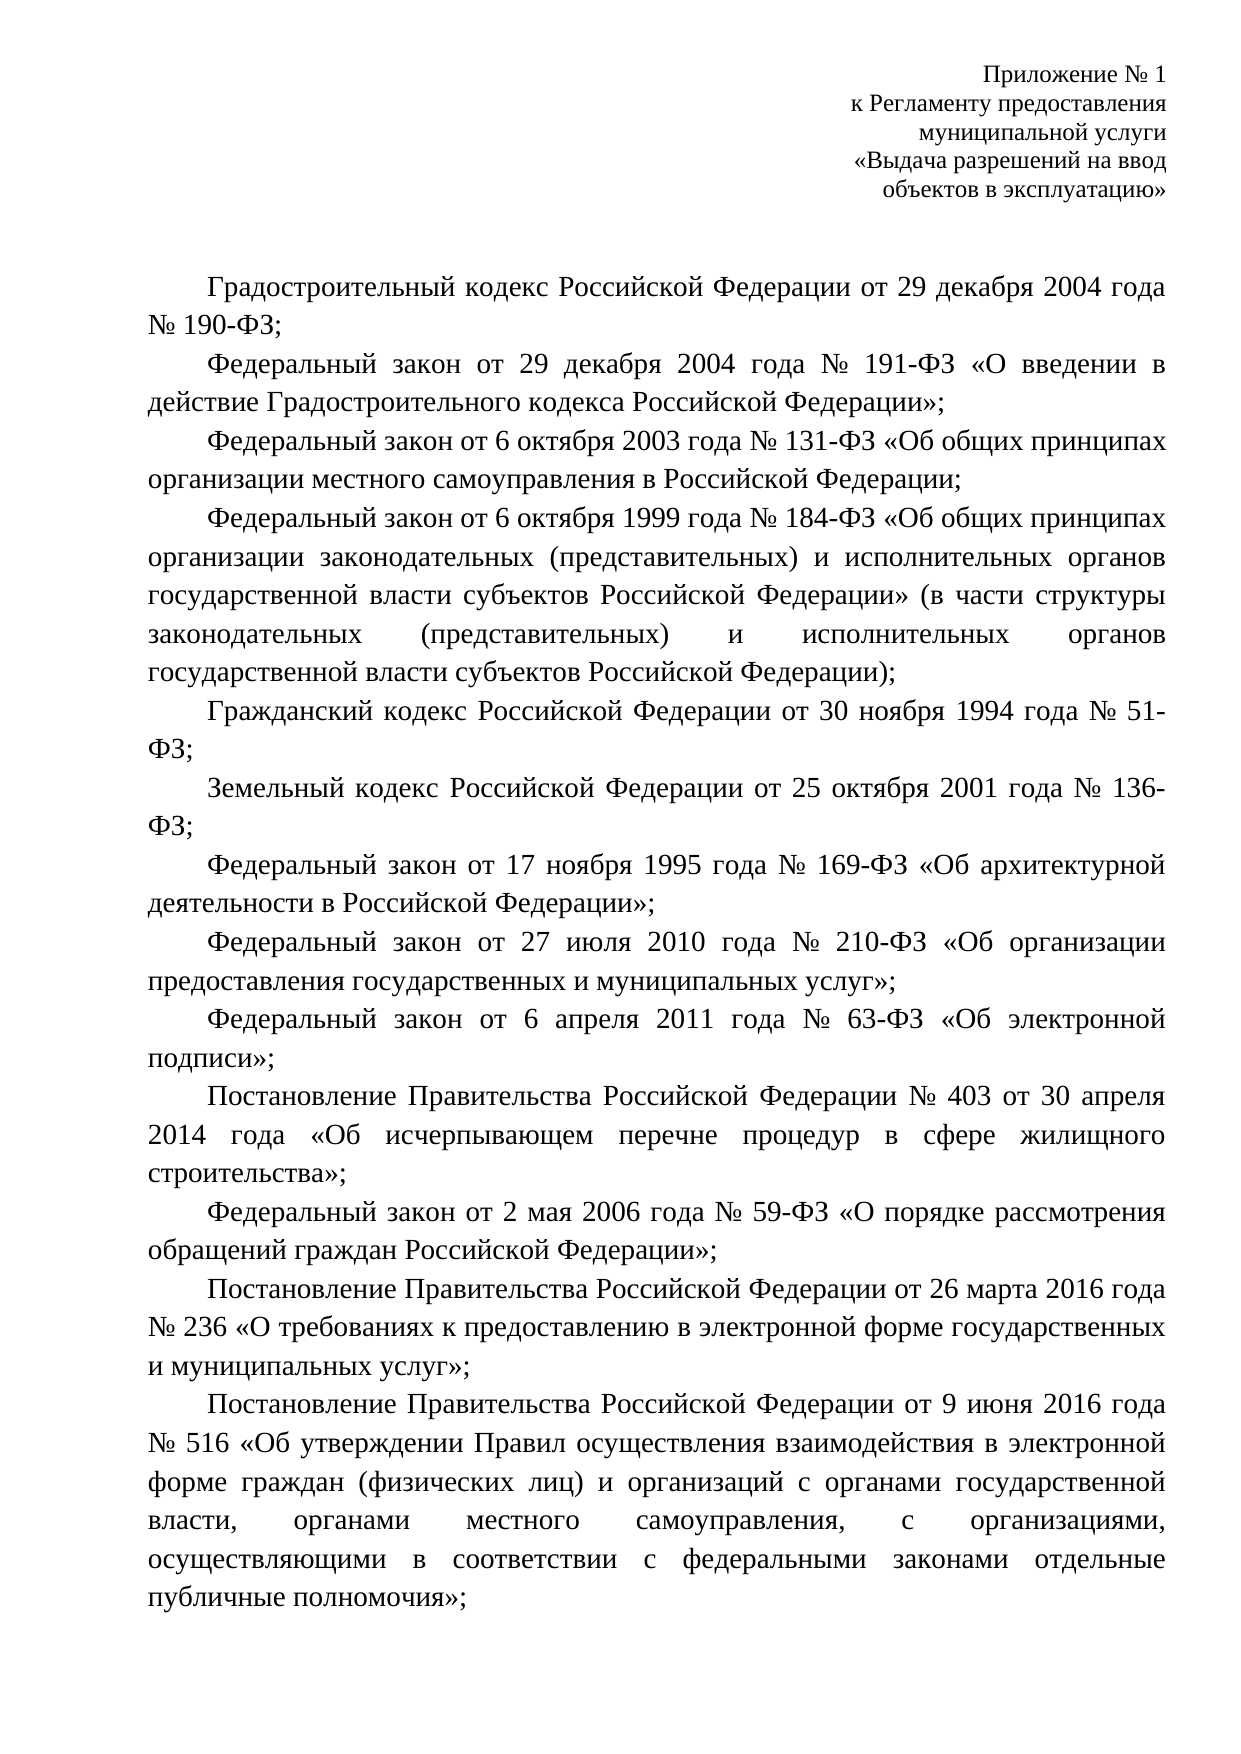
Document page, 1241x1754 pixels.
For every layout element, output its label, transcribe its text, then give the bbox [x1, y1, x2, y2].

text Постановление Правительства Российской Федерации № 403 от 30 апреля 2014 года «Об исчерпывающем перечне процедур в сфере жилищного строительства»; [148, 1078, 1167, 1189]
text Земельный кодекс Российской Федерации от 25 октября 2001 года № 136-ФЗ; [148, 770, 1167, 842]
text объектов в эксплуатацию» [148, 174, 1167, 203]
text Федеральный закон от 6 октября 1999 года № 184-ФЗ «Об общих принципах организации законодательных (представительных) и исполнительных органов государственной власти субъектов Российской Федерации» (в части структуры законодательных (представительных) и исполнительных органов государственной власти субъектов Российской Федерации); [148, 500, 1167, 688]
text Постановление Правительства Российской Федерации от 9 июня 2016 года № 516 «Об утверждении Правил осуществления взаимодействия в электронной форме граждан (физических лиц) и организаций с органами государственной власти, органами местного самоуправления, с организациями, осуществляющими в соответствии с федеральными законами отдельные публичные полномочия»; [148, 1387, 1167, 1613]
text Градостроительный кодекс Российской Федерации от 29 декабря 2004 года № 190-ФЗ; [148, 269, 1167, 341]
text к Регламенту предоставления [148, 88, 1167, 117]
text Приложение № 1 [148, 59, 1167, 88]
text Федеральный закон от 17 ноября 1995 года № 169-ФЗ «Об архитектурной деятельности в Российской Федерации»; [148, 847, 1167, 919]
text «Выдача разрешений на ввод [148, 145, 1167, 174]
text Постановление Правительства Российской Федерации от 26 марта 2016 года № 236 «О требованиях к предоставлению в электронной форме государственных и муниципальных услуг»; [148, 1271, 1167, 1382]
text муниципальной услуги [148, 117, 1167, 145]
text Федеральный закон от 2 мая 2006 года № 59-ФЗ «О порядке рассмотрения обращений граждан Российской Федерации»; [148, 1194, 1167, 1266]
text Федеральный закон от 27 июля 2010 года № 210-ФЗ «Об организации предоставления государственных и муниципальных услуг»; [148, 924, 1167, 996]
text Гражданский кодекс Российской Федерации от 30 ноября 1994 года № 51-ФЗ; [148, 693, 1167, 765]
text Федеральный закон от 6 апреля 2011 года № 63-ФЗ «Об электронной подписи»; [148, 1001, 1167, 1073]
text Федеральный закон от 29 декабря 2004 года № 191-ФЗ «О введении в действие Градостроительного кодекса Российской Федерации»; [148, 346, 1167, 418]
text Федеральный закон от 6 октября 2003 года № 131-ФЗ «Об общих принципах организации местного самоуправления в Российской Федерации; [148, 423, 1167, 495]
